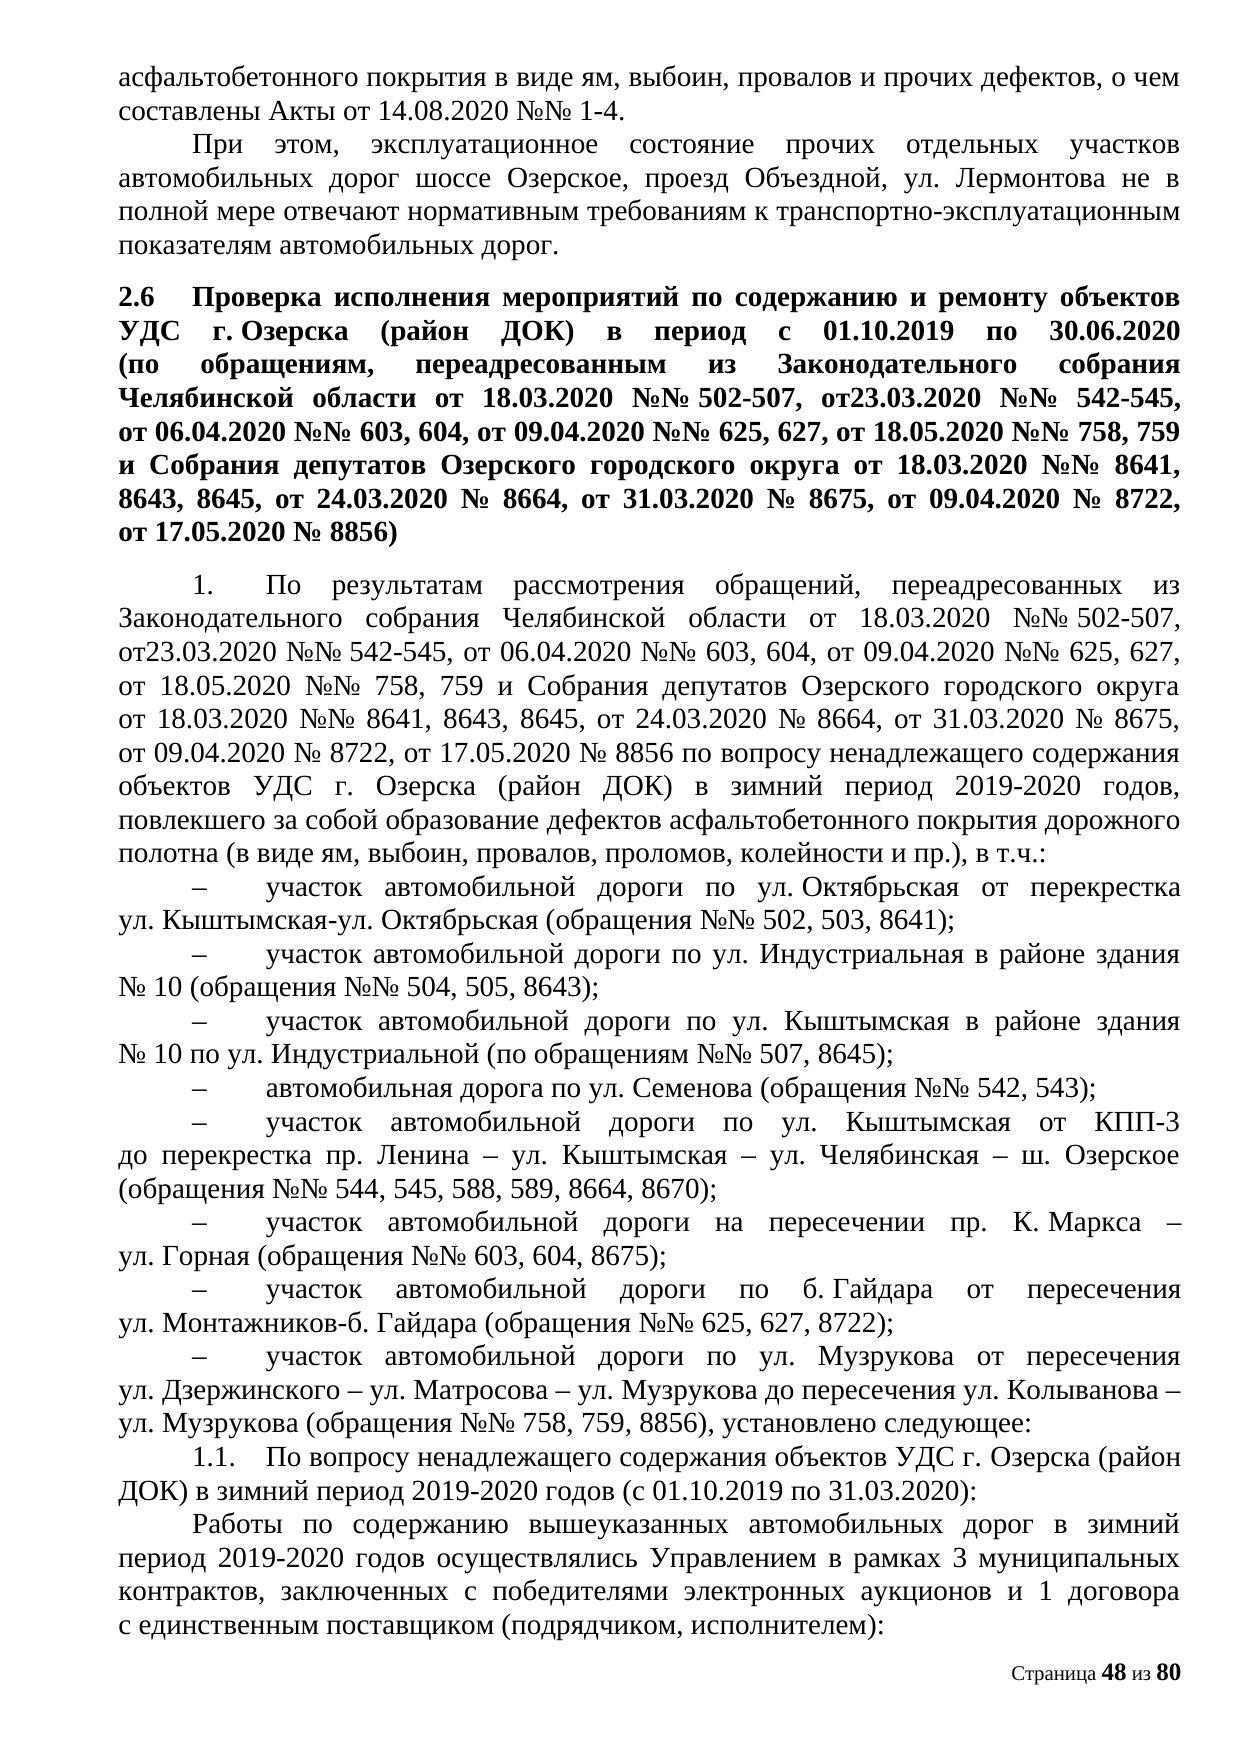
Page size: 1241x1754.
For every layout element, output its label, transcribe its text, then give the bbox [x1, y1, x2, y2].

text – участок автомобильной дороги по ул. Индустриальная в районе здания № 10 (обращения №№ 504, 505, 8643); [118, 936, 1181, 1003]
text – участок автомобильной дороги по ул. Октябрьская от перекрестка ул. Кыштымская-ул. Октябрьская (обращения №№ 502, 503, 8641); [118, 869, 1181, 936]
text – участок автомобильной дороги по ул. Музрукова от пересечения ул. Дзержинского – ул. Матросова – ул. Музрукова до пересечения ул. Колыванова – ул. Музрукова (обращения №№ 758, 759, 8856), установлено следующее: [118, 1338, 1181, 1439]
text 1.1. По вопросу ненадлежащего содержания объектов УДС г. Озерска (район ДОК) в зимний период 2019-2020 годов (с 01.10.2019 по 31.03.2020): [118, 1439, 1181, 1506]
text – автомобильная дорога по ул. Семенова (обращения №№ 542, 543); [118, 1070, 1181, 1104]
text – участок автомобильной дороги по ул. Кыштымская в районе здания № 10 по ул. Индустриальной (по обращениям №№ 507, 8645); [118, 1003, 1181, 1070]
text – участок автомобильной дороги по ул. Кыштымская от КПП-3 до перекрестка пр. Ленина – ул. Кыштымская – ул. Челябинская – ш. Озерское (обращения №№ 544, 545, 588, 589, 8664, 8670); [118, 1104, 1181, 1204]
text Работы по содержанию вышеуказанных автомобильных дорог в зимний период 2019-2020 годов осуществлялись Управлением в рамках 3 муниципальных контрактов, заключенных с победителями электронных аукционов и 1 договора с единственным поставщиком (подрядчиком, исполнителем): [118, 1506, 1181, 1640]
text При этом, эксплуатационное состояние прочих отдельных участков автомобильных дорог шоссе Озерское, проезд Объездной, ул. Лермонтова не в полной мере отвечают нормативным требованиям к транспортно-эксплуатационным показателям автомобильных дорог. [118, 126, 1181, 260]
text 2.6 Проверка исполнения мероприятий по содержанию и ремонту объектов УДС г. Озерска (район ДОК) в период с 01.10.2019 по 30.06.2020 (по обращениям, переадресованным из Законодательного собрания Челябинской области от 18.03.2020 №№ 502-507, от23.03.2020 №№ 542-545, от 06.04.2020 №№ 603, 604, от 09.04.2020 №№ 625, 627, от 18.05.2020 №№ 758, 759 и Собрания депутатов Озерского городского округа от 18.03.2020 №№ 8641, 8643, 8645, от 24.03.2020 № 8664, от 31.03.2020 № 8675, от 09.04.2020 № 8722, от 17.05.2020 № 8856) [118, 279, 1181, 548]
text – участок автомобильной дороги на пересечении пр. К. Маркса – ул. Горная (обращения №№ 603, 604, 8675); [118, 1204, 1181, 1271]
text 1. По результатам рассмотрения обращений, переадресованных из Законодательного собрания Челябинской области от 18.03.2020 №№ 502-507, от23.03.2020 №№ 542-545, от 06.04.2020 №№ 603, 604, от 09.04.2020 №№ 625, 627, от 18.05.2020 №№ 758, 759 и Собрания депутатов Озерского городского округа от 18.03.2020 №№ 8641, 8643, 8645, от 24.03.2020 № 8664, от 31.03.2020 № 8675, от 09.04.2020 № 8722, от 17.05.2020 № 8856 по вопросу ненадлежащего содержания объектов УДС г. Озерска (район ДОК) в зимний период 2019-2020 годов, повлекшего за собой образование дефектов асфальтобетонного покрытия дорожного полотна (в виде ям, выбоин, провалов, проломов, колейности и пр.), в т.ч.: [118, 567, 1181, 869]
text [118, 59, 1181, 126]
text – участок автомобильной дороги по б. Гайдара от пересечения ул. Монтажников-б. Гайдара (обращения №№ 625, 627, 8722); [118, 1271, 1181, 1338]
